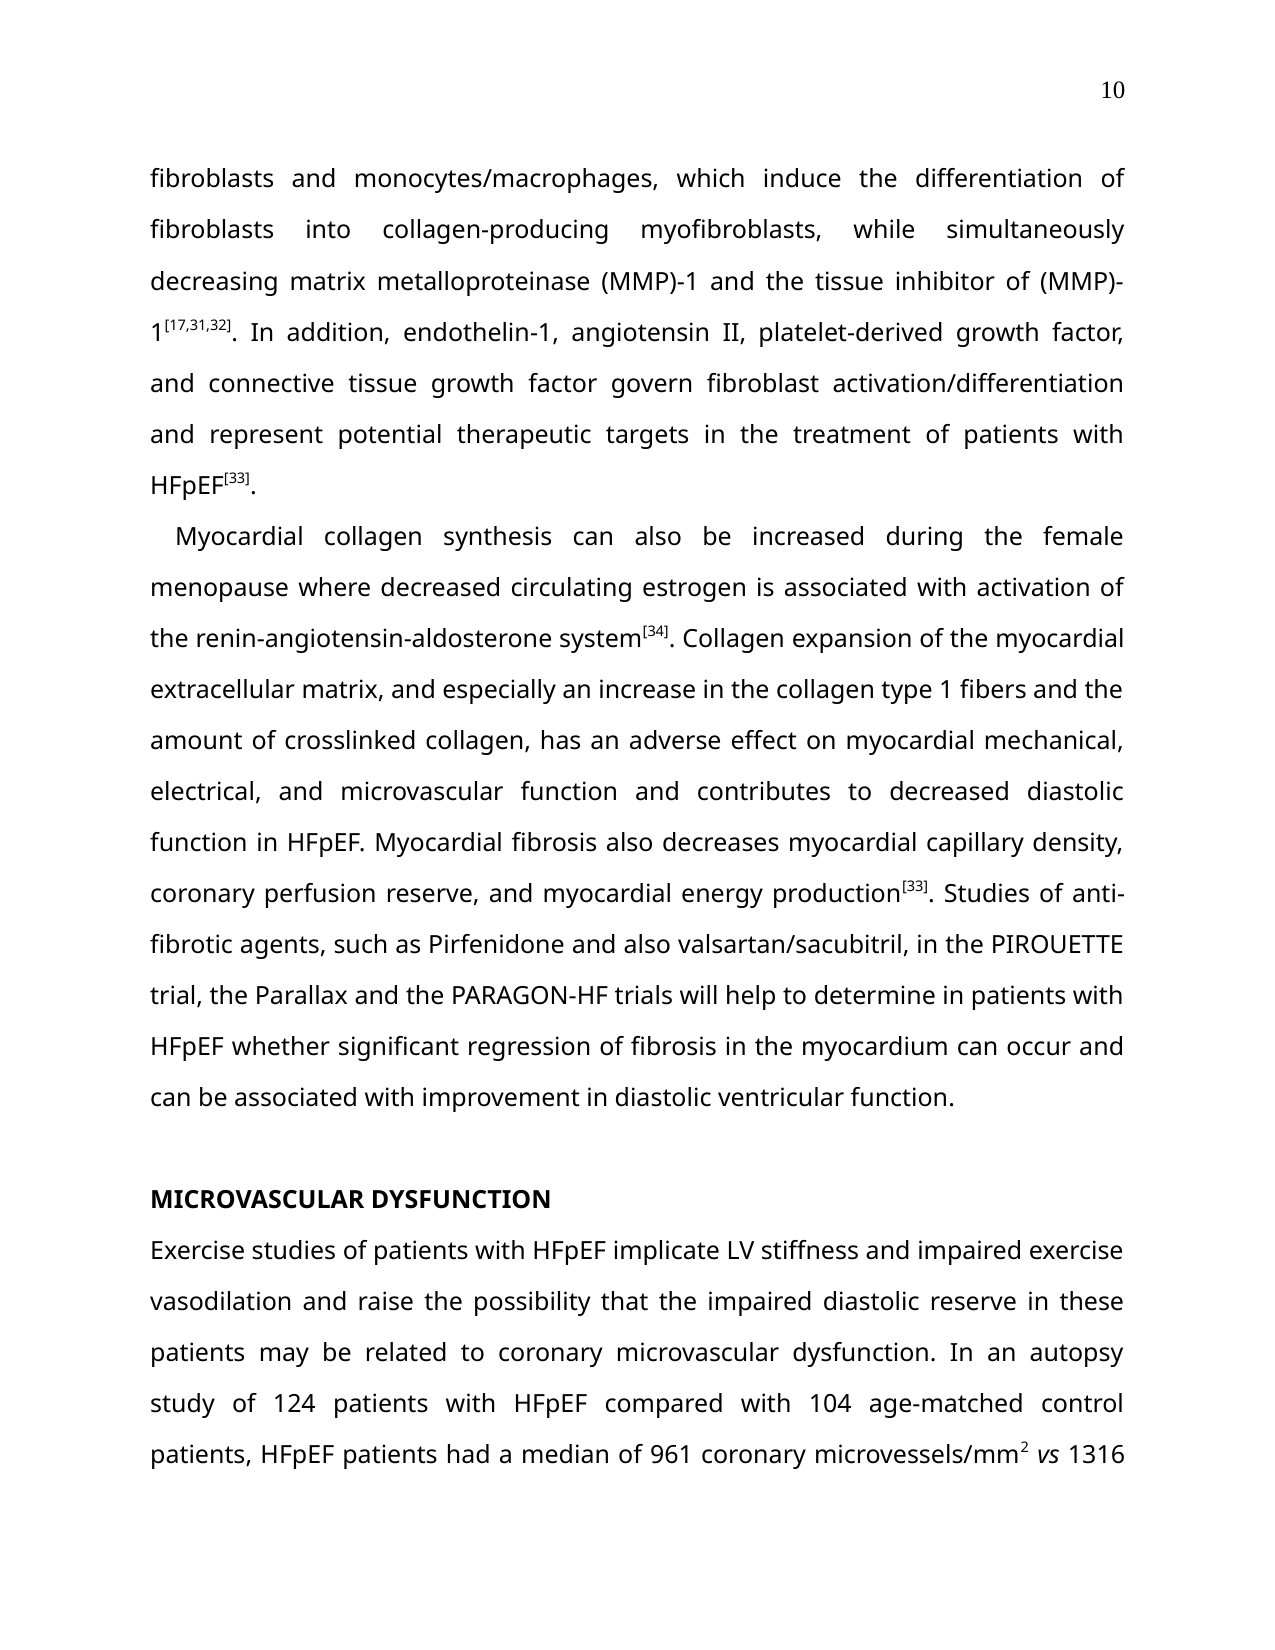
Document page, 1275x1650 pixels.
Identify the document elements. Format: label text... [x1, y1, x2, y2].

text MICROVASCULAR DYSFUNCTION [150, 1182, 1125, 1216]
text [150, 1233, 1125, 1471]
text Myocardial collagen synthesis can also be increased during the female menopause where decreased circulating estrogen is associated with activation of the renin-angiotensin-aldosterone system[34]. Collagen expansion of the myocardial extracellular matrix, and especially an increase in the collagen type 1 fibers and the amount of crosslinked collagen, has an adverse effect on myocardial mechanical, electrical, and microvascular function and contributes to decreased diastolic function in HFpEF. Myocardial fibrosis also decreases myocardial capillary density, coronary perfusion reserve, and myocardial energy production[33]. Studies of anti-fibrotic agents, such as Pirfenidone and also valsartan/sacubitril, in the PIROUETTE trial, the Parallax and the PARAGON-HF trials will help to determine in patients with HFpEF whether significant regression of fibrosis in the myocardium can occur and can be associated with improvement in diastolic ventricular function. [150, 518, 1125, 1114]
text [150, 161, 1125, 501]
